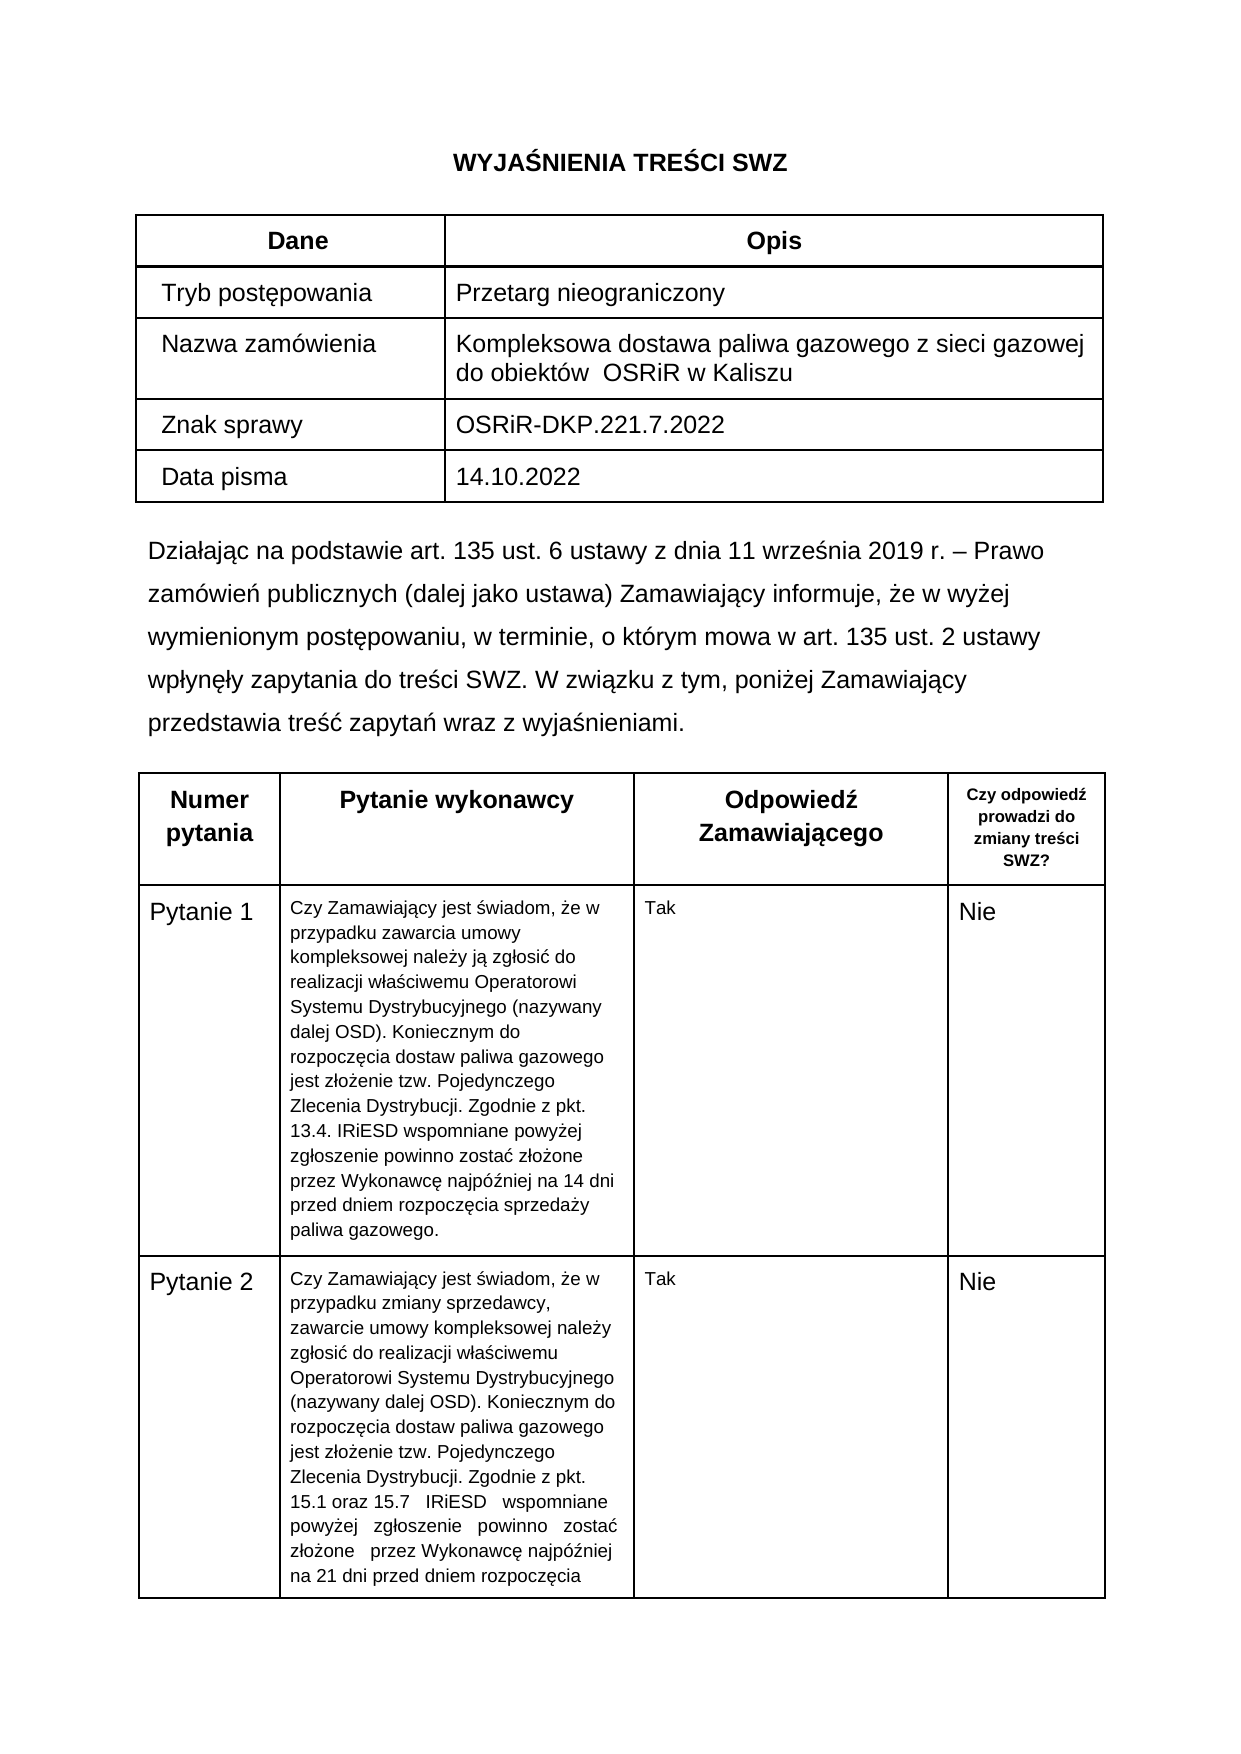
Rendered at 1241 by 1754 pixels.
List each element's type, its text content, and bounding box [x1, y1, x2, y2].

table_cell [281, 1257, 633, 1597]
table_cell Data pisma [137, 451, 444, 501]
table_cell Kompleksowa dostawa paliwa gazowego z sieci gazowej do obiektów OSRiR w Kaliszu [446, 319, 1102, 397]
table_cell Pytanie 1 [140, 886, 279, 1255]
table_header Pytanie wykonawcy [281, 774, 633, 884]
table_cell OSRiR-DKP.221.7.2022 [446, 400, 1102, 449]
table_cell Tak [635, 1257, 947, 1597]
table_cell Nazwa zamówienia [137, 319, 444, 397]
table_cell Przetarg nieograniczony [446, 268, 1102, 317]
table_cell 14.10.2022 [446, 451, 1102, 501]
table_header Opis [446, 216, 1102, 265]
text Działając na podstawie art. 135 ust. 6 ustawy z dnia 11 września 2019 r. – Prawo zamówień publicznych (dalej jako ustawa) Zamawiający informuje, że w wyżej wymienionym postępowaniu, w terminie, o którym mowa w art. 135 ust. 2 ustawy wpłynęły zapytania do treści SWZ. W związku z tym, poniżej Zamawiający przedstawia treść zapytań wraz z wyjaśnieniami. [148, 536, 1093, 737]
table_cell Czy Zamawiający jest świadom, że w przypadku zawarcia umowy kompleksowej należy ją zgłosić do realizacji właściwemu Operatorowi Systemu Dystrybucyjnego (nazywany dalej OSD). Koniecznym do rozpoczęcia dostaw paliwa gazowego jest złożenie tzw. Pojedynczego Zlecenia Dystrybucji. Zgodnie z pkt. 13.4. IRiESD wspomniane powyżej zgłoszenie powinno zostać złożone przez Wykonawcę najpóźniej na 14 dni przed dniem rozpoczęcia sprzedaży paliwa gazowego. [281, 886, 633, 1255]
table_cell Nie [949, 1257, 1104, 1597]
table_cell Znak sprawy [137, 400, 444, 449]
table_cell Nie [949, 886, 1104, 1255]
table_cell Pytanie 2 [140, 1257, 279, 1597]
table_header Czy odpowiedź prowadzi do zmiany treści SWZ? [949, 774, 1104, 884]
table_header Odpowiedź Zamawiającego [635, 774, 947, 884]
text WYJAŚNIENIA TREŚCI SWZ [148, 148, 1093, 176]
table_cell Tak [635, 886, 947, 1255]
table_header Dane [137, 216, 444, 265]
table_cell Tryb postępowania [137, 268, 444, 317]
table_header Numer pytania [140, 774, 279, 884]
